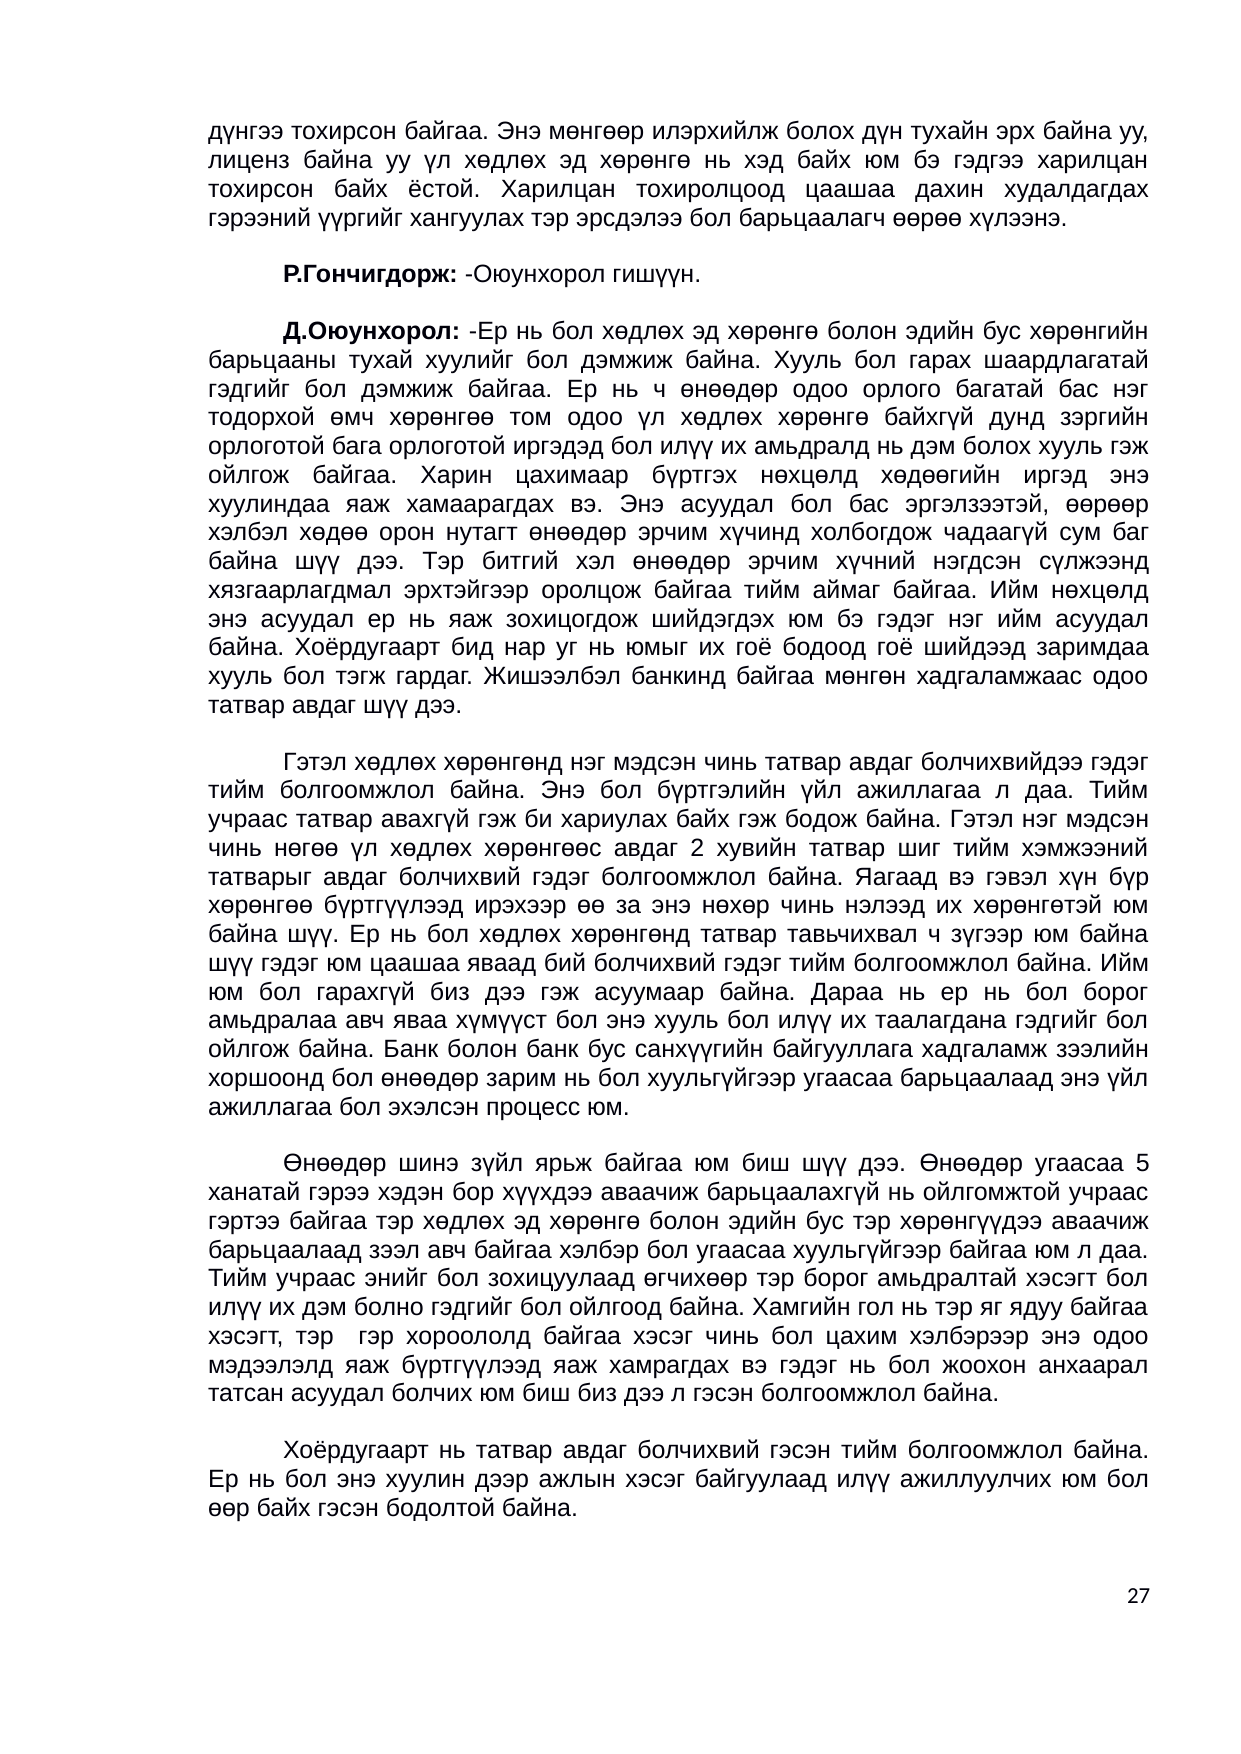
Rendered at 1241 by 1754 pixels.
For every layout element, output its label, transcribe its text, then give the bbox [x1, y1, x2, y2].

text Д.Оюунхорол: -Ер нь бол хөдлөх эд хөрөнгө болон эдийн бус хөрөнгийн барьцааны тухай хуулийг бол дэмжиж байна. Хууль бол гарах шаардлагатай гэдгийг бол дэмжиж байгаа. Ер нь ч өнөөдөр одоо орлого багатай бас нэг тодорхой өмч хөрөнгөө том одоо үл хөдлөх хөрөнгө байхгүй дунд зэргийн орлоготой бага орлоготой иргэдэд бол илүү их амьдралд нь дэм болох хууль гэж ойлгож байгаа. Харин цахимаар бүртгэх нөхцөлд хөдөөгийн иргэд энэ хуулиндаа яаж хамаарагдах вэ. Энэ асуудал бол бас эргэлзээтэй, өөрөөр хэлбэл хөдөө орон нутагт өнөөдөр эрчим хүчинд холбогдож чадаагүй сум баг байна шүү дээ. Тэр битгий хэл өнөөдөр эрчим хүчний нэгдсэн сүлжээнд хязгаарлагдмал эрхтэйгээр оролцож байгаа тийм аймаг байгаа. Ийм нөхцөлд энэ асуудал ер нь яаж зохицогдож шийдэгдэх юм бэ гэдэг нэг ийм асуудал байна. Хоёрдугаарт бид нар уг нь юмыг их гоё бодоод гоё шийдээд заримдаа хууль бол тэгж гардаг. Жишээлбэл банкинд байгаа мөнгөн хадгаламжаас одоо татвар авдаг шүү дээ. [208, 316, 1150, 719]
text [208, 116, 1150, 231]
text Гэтэл хөдлөх хөрөнгөнд нэг мэдсэн чинь татвар авдаг болчихвийдээ гэдэг тийм болгоомжлол байна. Энэ бол бүртгэлийн үйл ажиллагаа л даа. Тийм учраас татвар авахгүй гэж би хариулах байх гэж бодож байна. Гэтэл нэг мэдсэн чинь нөгөө үл хөдлөх хөрөнгөөс авдаг 2 хувийн татвар шиг тийм хэмжээний татварыг авдаг болчихвий гэдэг болгоомжлол байна. Яагаад вэ гэвэл хүн бүр хөрөнгөө бүртгүүлээд ирэхээр өө за энэ нөхөр чинь нэлээд их хөрөнгөтэй юм байна шүү. Ер нь бол хөдлөх хөрөнгөнд татвар тавьчихвал ч зүгээр юм байна шүү гэдэг юм цаашаа яваад бий болчихвий гэдэг тийм болгоомжлол байна. Ийм юм бол гарахгүй биз дээ гэж асуумаар байна. Дараа нь ер нь бол борог амьдралаа авч яваа хүмүүст бол энэ хууль бол илүү их таалагдана гэдгийг бол ойлгож байна. Банк болон банк бус санхүүгийн байгууллага хадгаламж зээлийн хоршоонд бол өнөөдөр зарим нь бол хуульгүйгээр угаасаа барьцаалаад энэ үйл ажиллагаа бол эхэлсэн процесс юм. [208, 747, 1150, 1120]
text Хоёрдугаарт нь татвар авдаг болчихвий гэсэн тийм болгоомжлол байна. Ер нь бол энэ хуулин дээр ажлын хэсэг байгуулаад илүү ажиллуулчих юм бол өөр байх гэсэн бодолтой байна. [208, 1435, 1150, 1521]
text Р.Гончигдорж: -Оюунхорол гишүүн. [208, 259, 1150, 288]
text Өнөөдөр шинэ зүйл ярьж байгаа юм биш шүү дээ. Өнөөдөр угаасаа 5 ханатай гэрээ хэдэн бор хүүхдээ аваачиж барьцаалахгүй нь ойлгомжтой учраас гэртээ байгаа тэр хөдлөх эд хөрөнгө болон эдийн бус тэр хөрөнгүүдээ аваачиж барьцаалаад зээл авч байгаа хэлбэр бол угаасаа хуульгүйгээр байгаа юм л даа. Тийм учраас энийг бол зохицуулаад өгчихөөр тэр борог амьдралтай хэсэгт бол илүү их дэм болно гэдгийг бол ойлгоод байна. Хамгийн гол нь тэр яг ядуу байгаа хэсэгт, тэр гэр хороололд байгаа хэсэг чинь бол цахим хэлбэрээр энэ одоо мэдээлэлд яаж бүртгүүлээд яаж хамрагдах вэ гэдэг нь бол жоохон анхаарал татсан асуудал болчих юм биш биз дээ л гэсэн болгоомжлол байна. [208, 1148, 1150, 1407]
